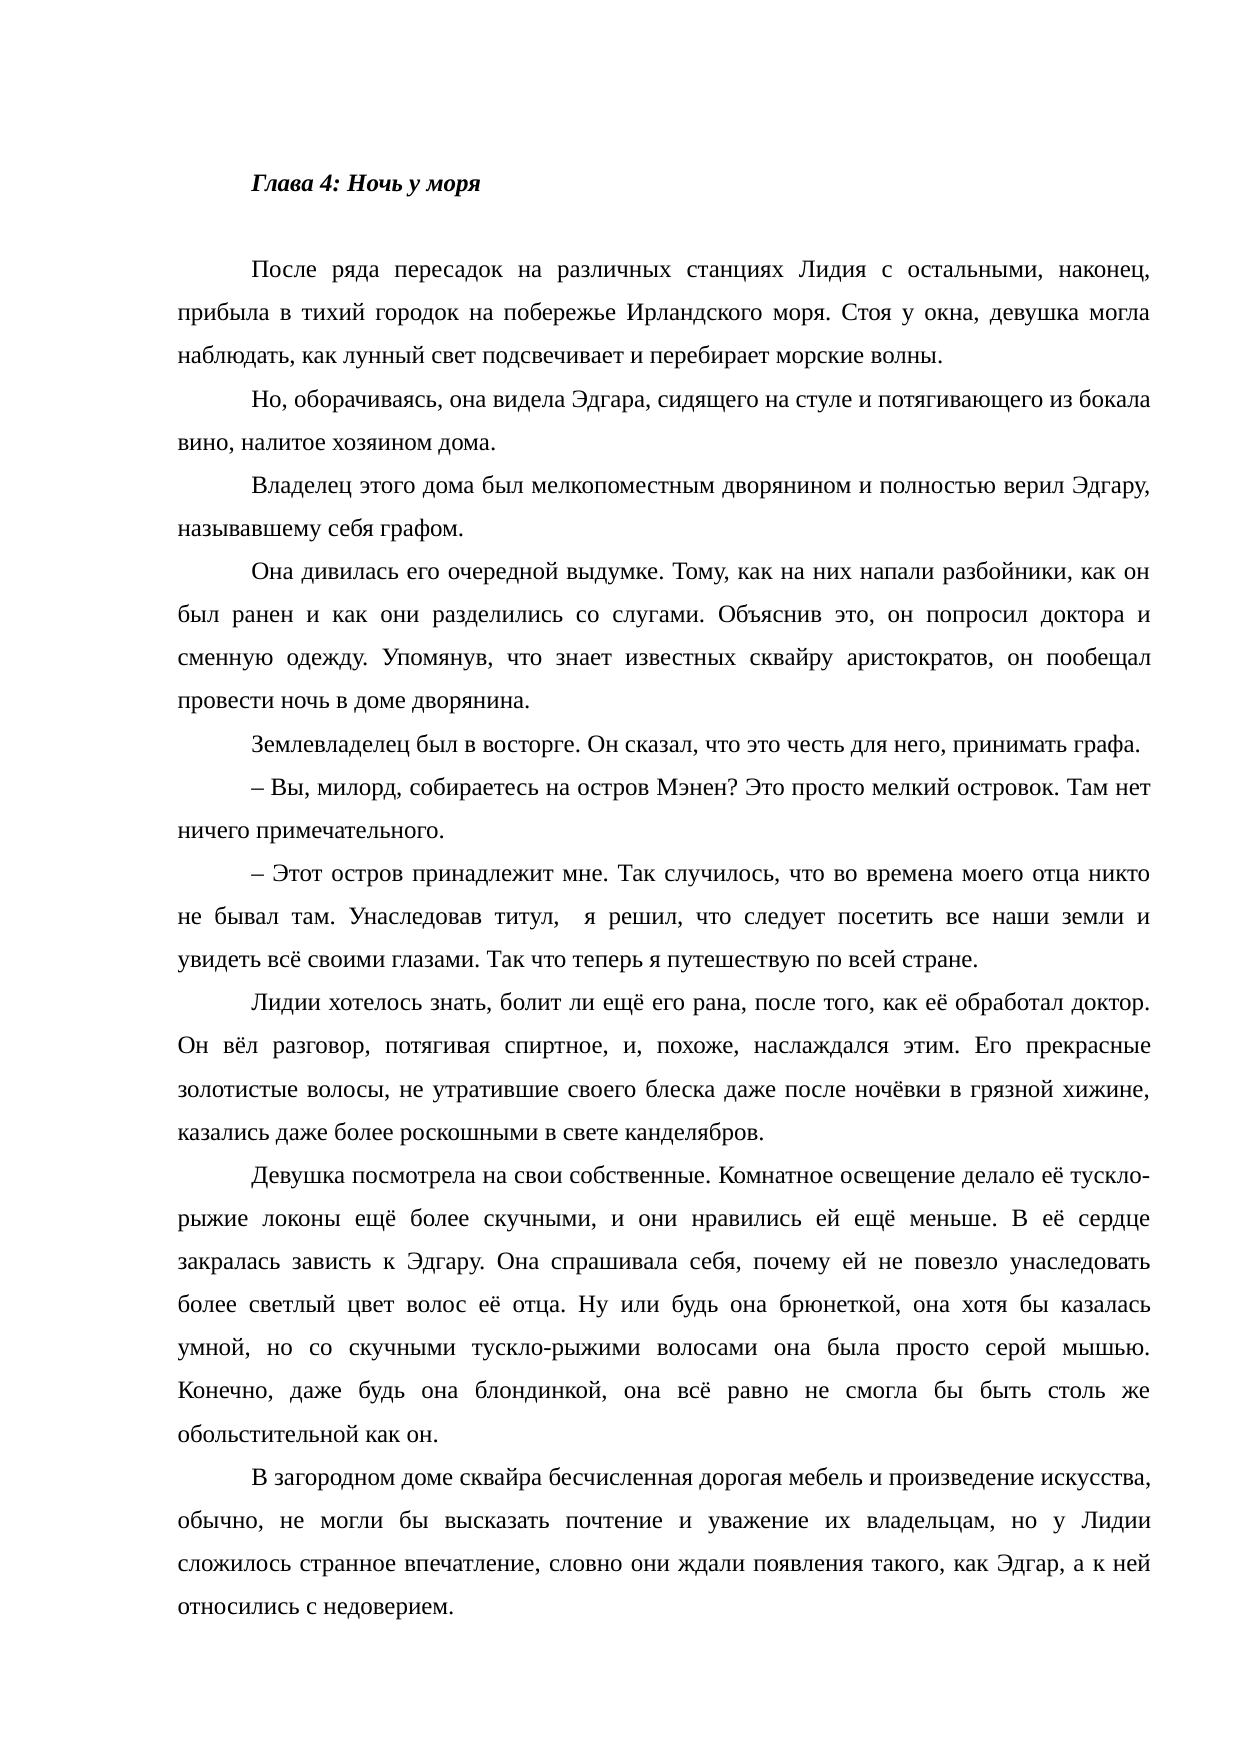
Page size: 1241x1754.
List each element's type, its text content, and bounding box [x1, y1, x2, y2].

text Землевладелец был в восторге. Он сказал, что это честь для него, принимать графа. [177, 729, 1152, 757]
text Лидии хотелось знать, болит ли ещё его рана, после того, как её обработал доктор. Он вёл разговор, потягивая спиртное, и, похоже, наслаждался этим. Его прекрасные золотистые волосы, не утратившие своего блеска даже после ночёвки в грязной хижине, казались даже более роскошными в свете канделябров. [177, 987, 1152, 1146]
text В загородном доме сквайра бесчисленная дорогая мебель и произведение искусства, обычно, не могли бы высказать почтение и уважение их владельцам, но у Лидии сложилось странное впечатление, словно они ждали появления такого, как Эдгар, а к ней относились с недоверием. [177, 1462, 1152, 1620]
text Девушка посмотрела на свои собственные. Комнатное освещение делало её тускло-рыжие локоны ещё более скучными, и они нравились ей ещё меньше. В её сердце закралась зависть к Эдгару. Она спрашивала себя, почему ей не повезло унаследовать более светлый цвет волос её отца. Ну или будь она брюнеткой, она хотя бы казалась умной, но со скучными тускло-рыжими волосами она была просто серой мышью. Конечно, даже будь она блондинкой, она всё равно не смогла бы быть столь же обольстительной как он. [177, 1160, 1152, 1447]
text – Вы, милорд, собираетесь на остров Мэнен? Это просто мелкий островок. Там нет ничего примечательного. [177, 772, 1152, 844]
subtitle Глава 4: Ночь у моря [177, 168, 1152, 197]
text – Этот остров принадлежит мне. Так случилось, что во времена моего отца никто не бывал там. Унаследовав титул, я решил, что следует посетить все наши земли и увидеть всё своими глазами. Так что теперь я путешествую по всей стране. [177, 858, 1152, 973]
text Владелец этого дома был мелкопоместным дворянином и полностью верил Эдгару, называвшему себя графом. [177, 470, 1152, 542]
text Она дивилась его очередной выдумке. Тому, как на них напали разбойники, как он был ранен и как они разделились со слугами. Объяснив это, он попросил доктора и сменную одежду. Упомянув, что знает известных сквайру аристократов, он пообещал провести ночь в доме дворянина. [177, 556, 1152, 714]
text Но, оборачиваясь, она видела Эдгара, сидящего на стуле и потягивающего из бокала вино, налитое хозяином дома. [177, 384, 1152, 456]
text После ряда пересадок на различных станциях Лидия с остальными, наконец, прибыла в тихий городок на побережье Ирландского моря. Стоя у окна, девушка могла наблюдать, как лунный свет подсвечивает и перебирает морские волны. [177, 254, 1152, 369]
